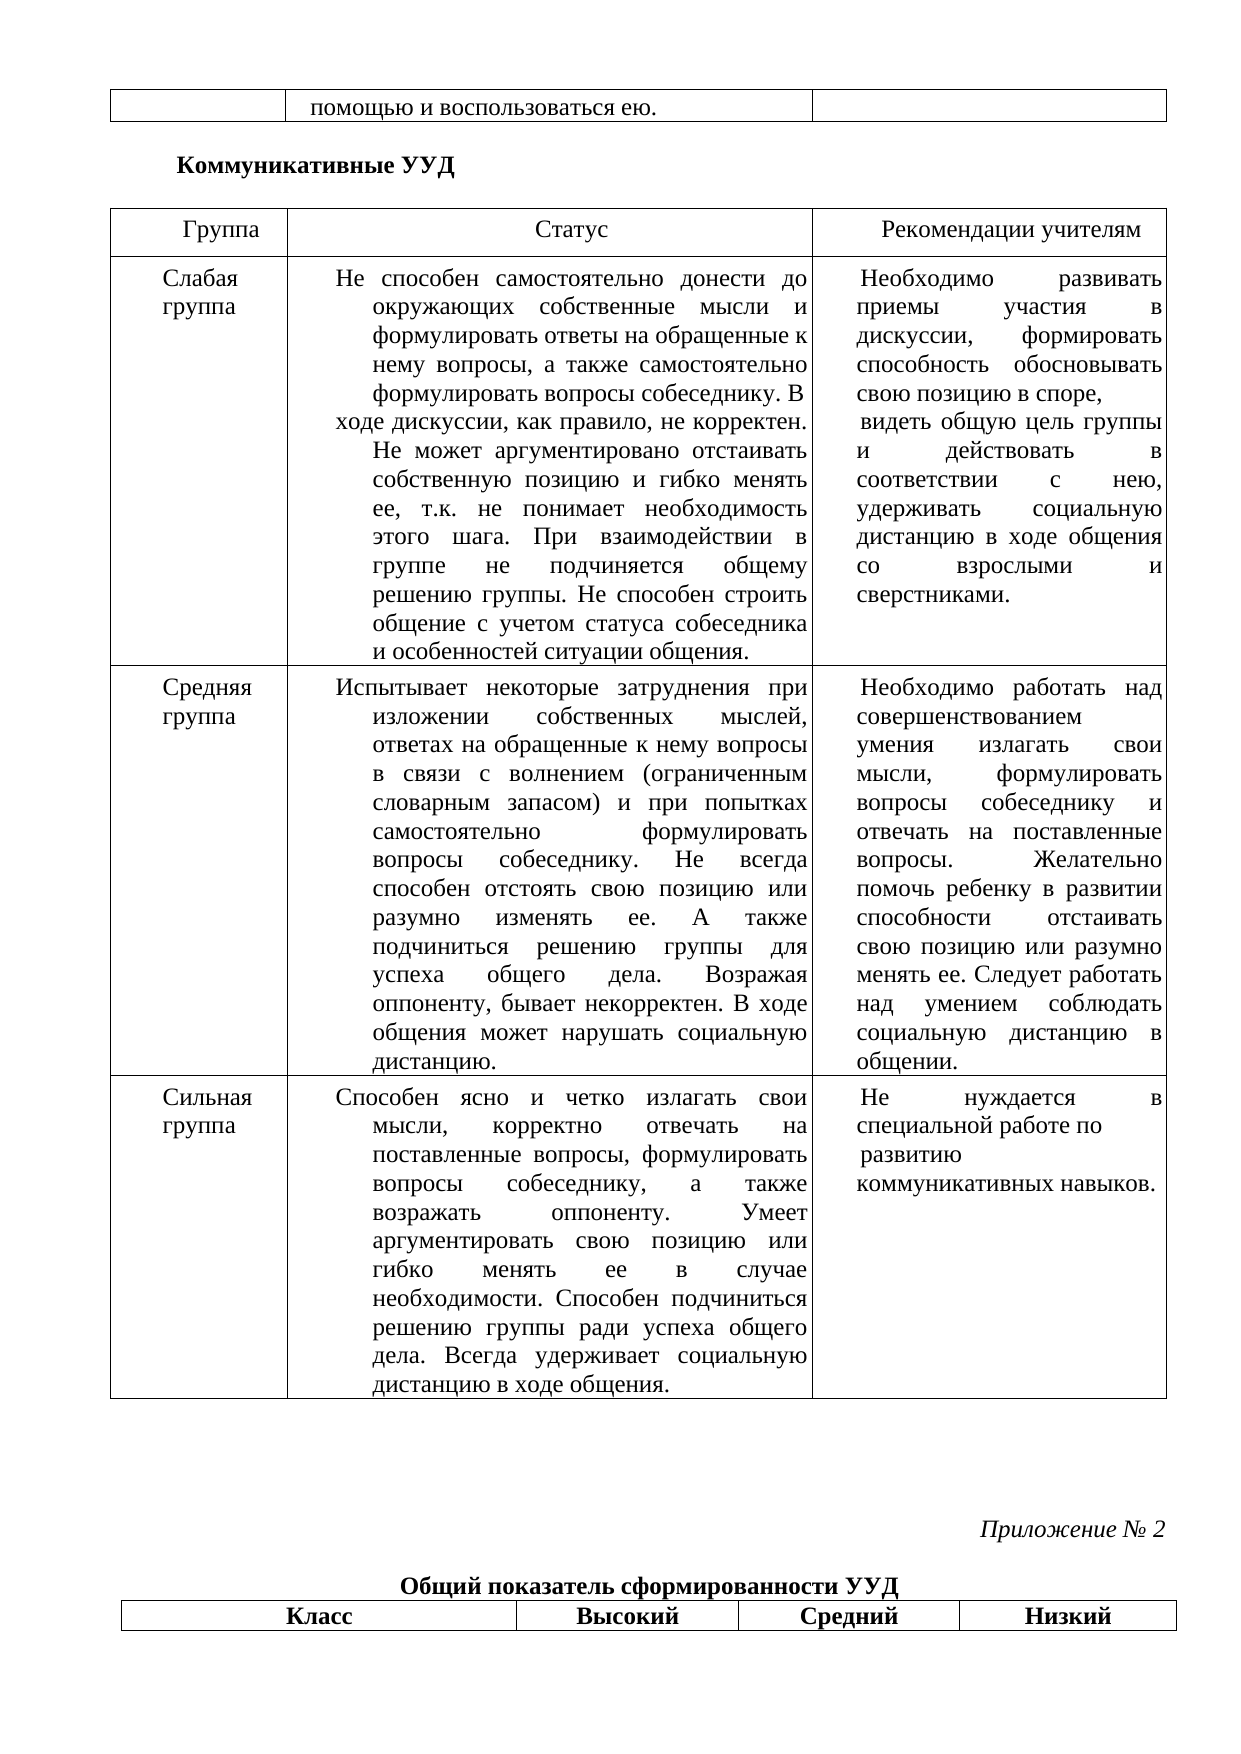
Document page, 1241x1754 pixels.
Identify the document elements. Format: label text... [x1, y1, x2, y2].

table_header Высокий уровень (%) [517, 1601, 738, 1630]
table_header Рекомендации учителям [813, 209, 1166, 256]
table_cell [286, 90, 812, 121]
table_cell Слабая группа [111, 257, 287, 665]
table_cell Сильная группа [111, 1076, 287, 1398]
table_header Группа [111, 209, 287, 256]
table_cell Не нуждается в специальной работе по развитию коммуникативных навыков. [813, 1076, 1166, 1398]
table_header Статус [288, 209, 812, 256]
table_cell [813, 90, 1166, 121]
table_cell Средняя группа [111, 666, 287, 1074]
table_cell [111, 90, 285, 121]
text Общий показатель сформированности УУД [133, 1571, 1165, 1600]
table_cell Необходимо развивать приемы участия в дискуссии, формировать способность обосновывать свою позицию в споре, видеть общую цель группы и действовать в соответствии с нею, удерживать социальную дистанцию в ходе общения со взрослыми и сверстниками. [813, 257, 1166, 665]
table_cell Испытывает некоторые затруднения при изложении собственных мыслей, ответах на обращенные к нему вопросы в связи с волнением (ограниченным словарным запасом) и при попытках самостоятельно формулировать вопросы собеседнику. Не всегда способен отстоять свою позицию или разумно изменять ее. А также подчиниться решению группы для успеха общего дела. Возражая оппоненту, бывает некорректен. В ходе общения может нарушать социальную дистанцию. [288, 666, 812, 1074]
table_header Низкий уровень (%) [960, 1601, 1176, 1630]
text Коммуникативные УУД [170, 150, 1165, 179]
table_header Класс [122, 1601, 516, 1630]
table_cell Необходимо работать над совершенствованием умения излагать свои мысли, формулировать вопросы собеседнику и отвечать на поставленные вопросы. Желательно помочь ребенку в развитии способности отстаивать свою позицию или разумно менять ее. Следует работать над умением соблюдать социальную дистанцию в общении. [813, 666, 1166, 1074]
table_cell Способен ясно и четко излагать свои мысли, корректно отвечать на поставленные вопросы, формулировать вопросы собеседнику, а также возражать оппоненту. Умеет аргументировать свою позицию или гибко менять ее в случае необходимости. Способен подчиниться решению группы ради успеха общего дела. Всегда удерживает социальную дистанцию в ходе общения. [288, 1076, 812, 1398]
table_header Средний уровень (%) [739, 1601, 959, 1630]
text Приложение № 2 [133, 1514, 1165, 1543]
table_cell Не способен самостоятельно донести до окружающих собственные мысли и формулировать ответы на обращенные к нему вопросы, а также самостоятельно формулировать вопросы собеседнику. В ходе дискуссии, как правило, не корректен. Не может аргументировано отстаивать собственную позицию и гибко менять ее, т.к. не понимает необходимость этого шага. При взаимодействии в группе не подчиняется общему решению группы. Не способен строить общение с учетом статуса собеседника и особенностей ситуации общения. [288, 257, 812, 665]
